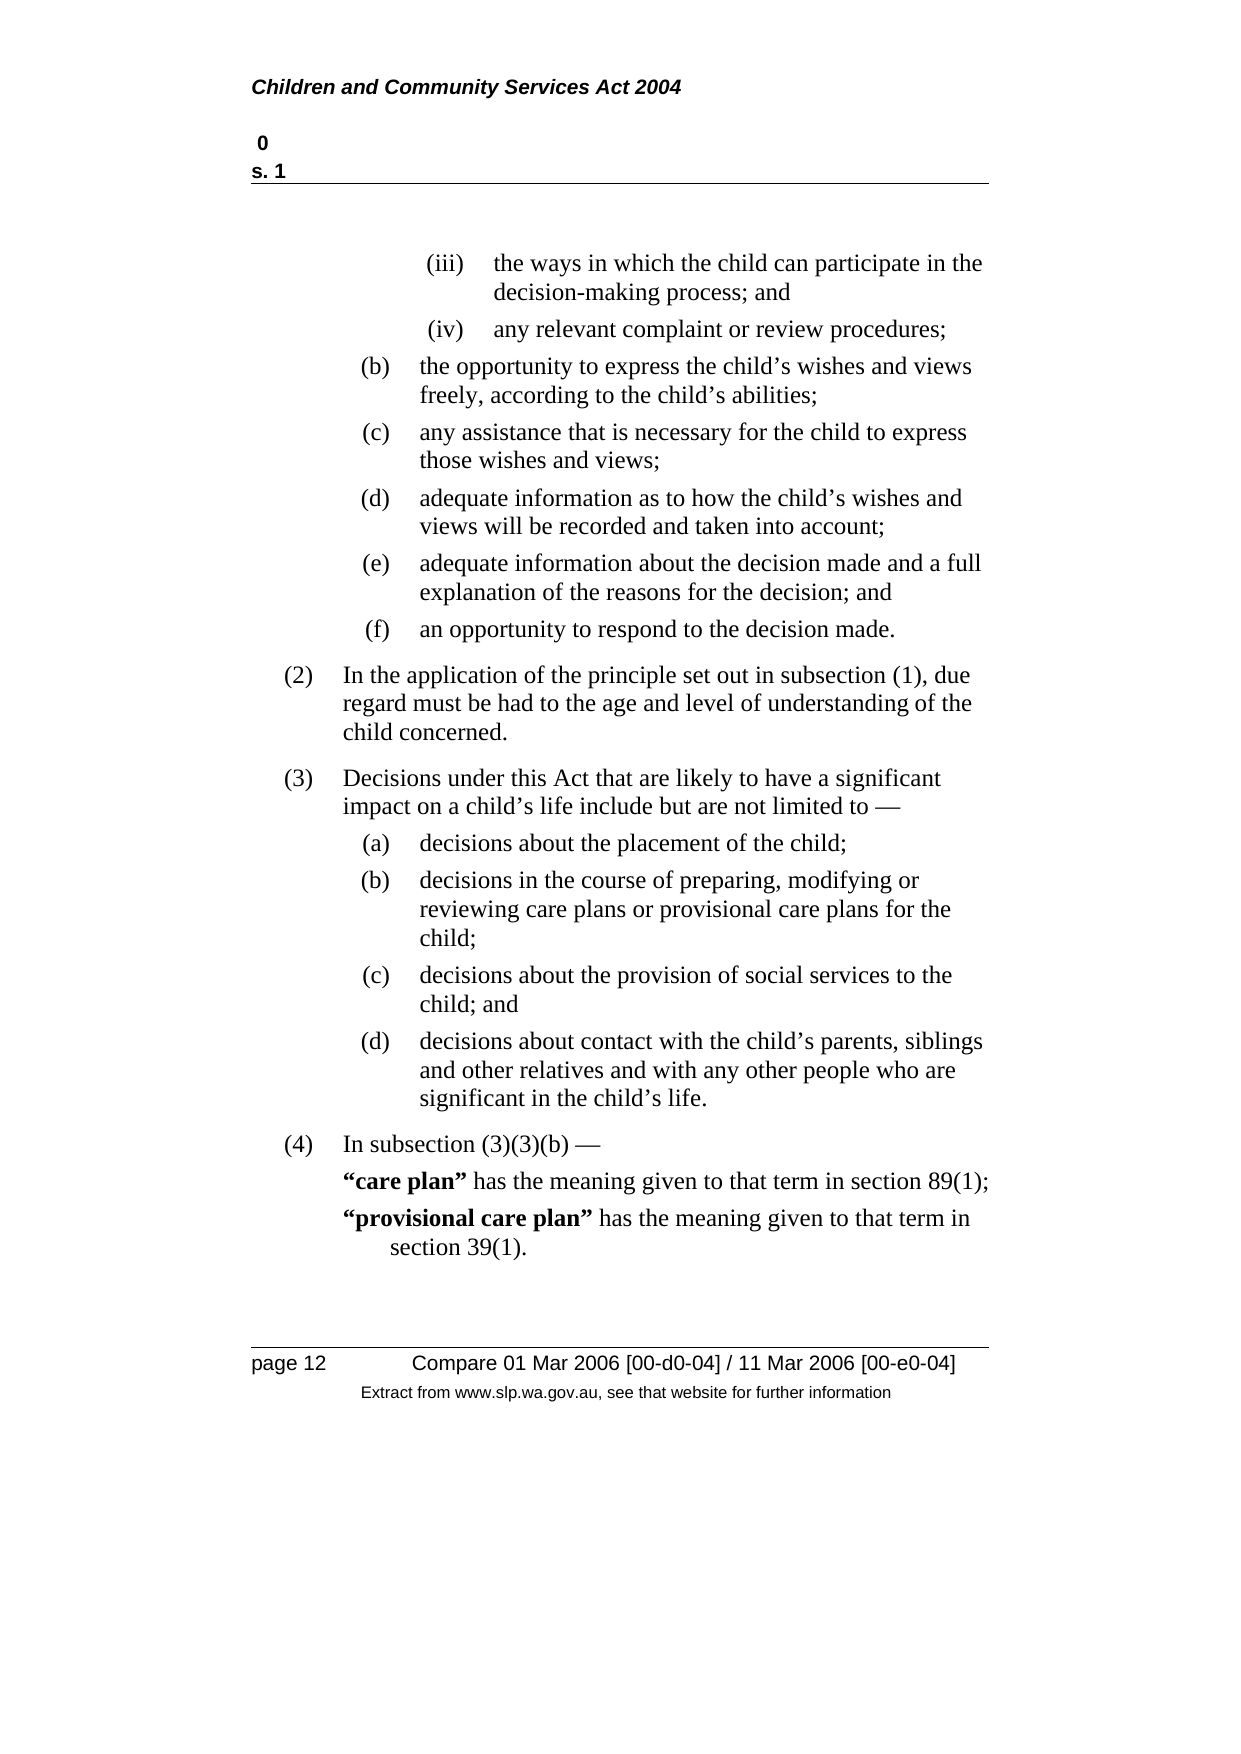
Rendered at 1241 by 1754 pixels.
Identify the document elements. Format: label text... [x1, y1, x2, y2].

text (d) decisions about contact with the child’s parents, siblings and other relatives and with any other people who are significant in the child’s life. [251, 1026, 989, 1112]
text (b) the opportunity to express the child’s wishes and views freely, according to the child’s abilities; [251, 351, 989, 408]
text (iii) the ways in which the child can participate in the decision-making process; and [251, 248, 989, 306]
text (iv) any relevant complaint or review procedures; [251, 314, 989, 343]
text (f) an opportunity to respond to the decision made. [251, 614, 989, 643]
text “provisional care plan” has the meaning given to that term in section 39(1). [251, 1203, 989, 1261]
text (c) decisions about the provision of social services to the child; and [251, 960, 989, 1018]
text (b) decisions in the course of preparing, modifying or reviewing care plans or provisional care plans for the child; [251, 866, 989, 952]
text (e) adequate information about the decision made and a full explanation of the reasons for the decision; and [251, 548, 989, 606]
text (3) Decisions under this Act that are likely to have a significant impact on a child’s life include but are not limited to — [251, 763, 989, 820]
text (c) any assistance that is necessary for the child to express those wishes and views; [251, 417, 989, 474]
text (4) In subsection (3)(3)(b) — [251, 1129, 989, 1158]
text (2) In the application of the principle set out in subsection (1), due regard must be had to the age and level of understanding of the child concerned. [251, 660, 989, 746]
text “care plan” has the meaning given to that term in section 89(1); [251, 1166, 989, 1195]
text (d) adequate information as to how the child’s wishes and views will be recorded and taken into account; [251, 483, 989, 540]
text (a) decisions about the placement of the child; [251, 828, 989, 857]
